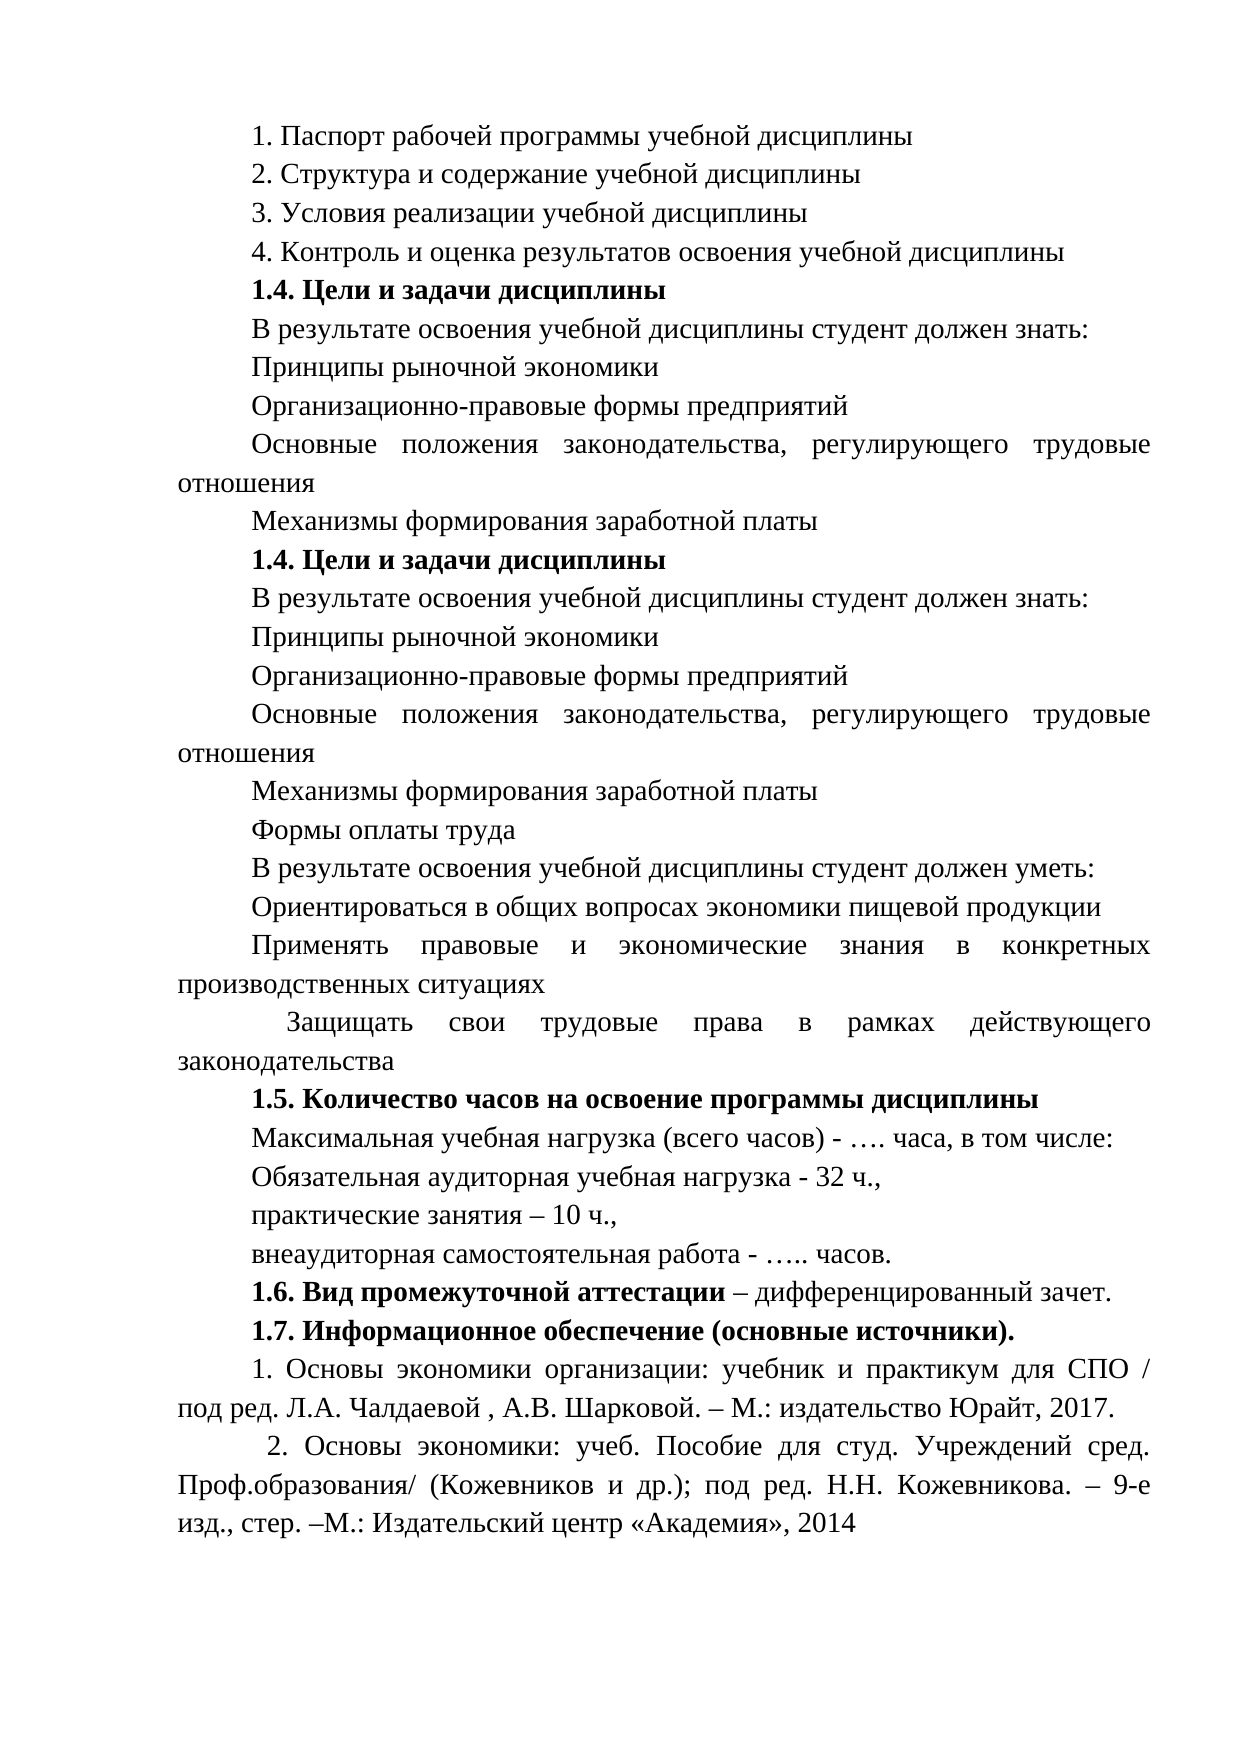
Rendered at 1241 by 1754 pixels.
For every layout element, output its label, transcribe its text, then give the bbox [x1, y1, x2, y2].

text 2. Структура и содержание учебной дисциплины [177, 157, 1152, 190]
text Принципы рыночной экономики [177, 619, 1152, 653]
text Максимальная учебная нагрузка (всего часов) - …. часа, в том числе: [177, 1120, 1152, 1154]
text 1.5. Количество часов на освоение программы дисциплины [177, 1082, 1152, 1115]
text 2. Основы экономики: учеб. Пособие для студ. Учреждений сред. Проф.образования/ (Кожевников и др.); под ред. Н.Н. Кожевникова. – 9-е изд., стер. –М.: Издательский центр «Академия», 2014 [177, 1428, 1152, 1539]
text 3. Условия реализации учебной дисциплины [177, 195, 1152, 229]
text Обязательная аудиторная учебная нагрузка - 32 ч., [177, 1159, 1152, 1192]
text 1.7. Информационное обеспечение (основные источники). [177, 1313, 1152, 1346]
text 1.6. Вид промежуточной аттестации – дифференцированный зачет. [177, 1274, 1152, 1308]
text В результате освоения учебной дисциплины студент должен знать: [177, 581, 1152, 614]
text Организационно-правовые формы предприятий [177, 388, 1152, 421]
text Механизмы формирования заработной платы [177, 773, 1152, 807]
text Организационно-правовые формы предприятий [177, 658, 1152, 691]
text Основные положения законодательства, регулирующего трудовые отношения [177, 426, 1152, 498]
text Принципы рыночной экономики [177, 349, 1152, 383]
text 1.4. Цели и задачи дисциплины [177, 272, 1152, 306]
text В результате освоения учебной дисциплины студент должен знать: [177, 311, 1152, 344]
text 1. Основы экономики организации: учебник и практикум для СПО / под ред. Л.А. Чалдаевой , А.В. Шарковой. – М.: издательство Юрайт, 2017. [177, 1351, 1152, 1423]
text Основные положения законодательства, регулирующего трудовые отношения [177, 696, 1152, 768]
text Защищать свои трудовые права в рамках действующего законодательства [177, 1004, 1152, 1077]
text 1. Паспорт рабочей программы учебной дисциплины [177, 118, 1152, 152]
text Ориентироваться в общих вопросах экономики пищевой продукции [177, 889, 1152, 922]
text 4. Контроль и оценка результатов освоения учебной дисциплины [177, 234, 1152, 267]
text Механизмы формирования заработной платы [177, 503, 1152, 537]
text В результате освоения учебной дисциплины студент должен уметь: [177, 850, 1152, 884]
text 1.4. Цели и задачи дисциплины [177, 542, 1152, 576]
text Формы оплаты труда [177, 812, 1152, 845]
text практические занятия – 10 ч., [177, 1197, 1152, 1231]
text Применять правовые и экономические знания в конкретных производственных ситуациях [177, 927, 1152, 999]
text внеаудиторная самостоятельная работа - ….. часов. [177, 1236, 1152, 1269]
